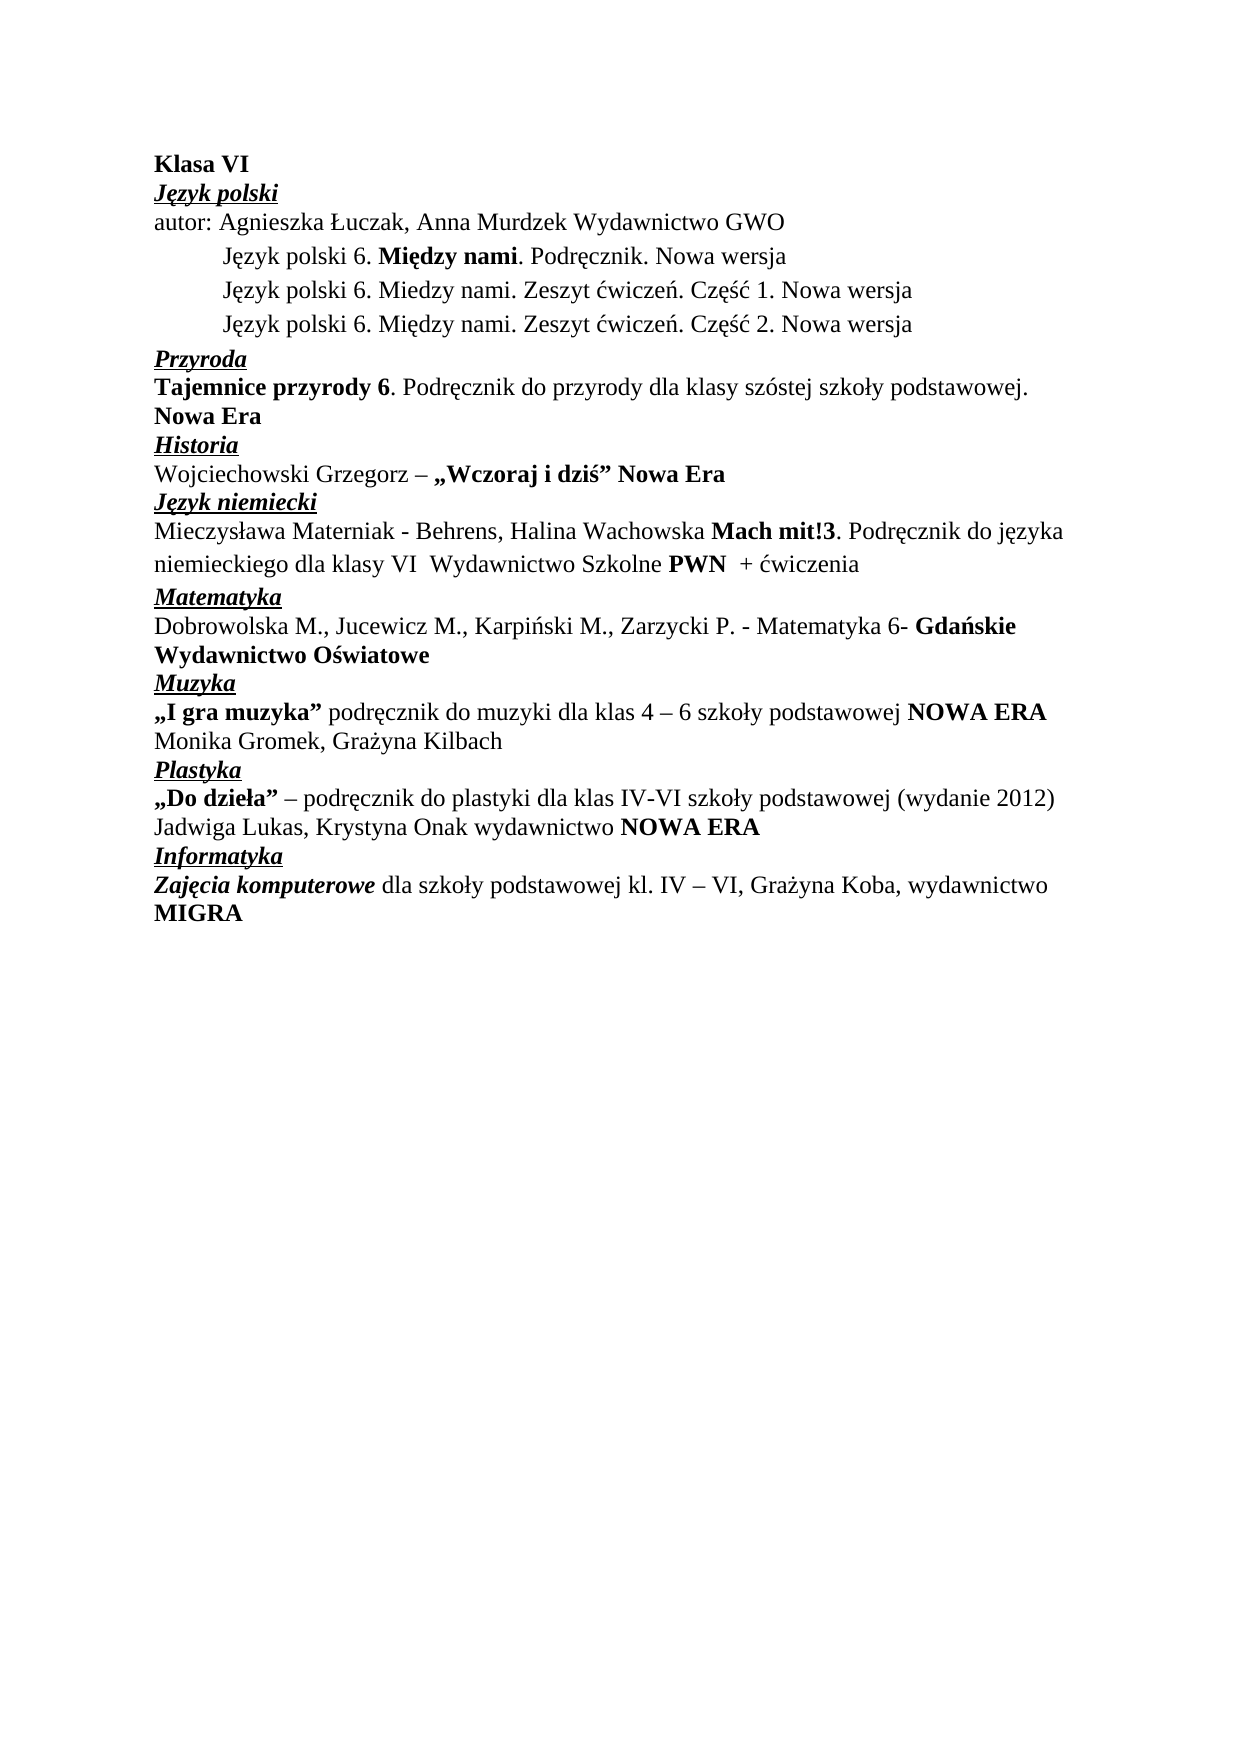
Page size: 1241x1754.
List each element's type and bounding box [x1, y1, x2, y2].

table_header [152, 148, 1088, 991]
